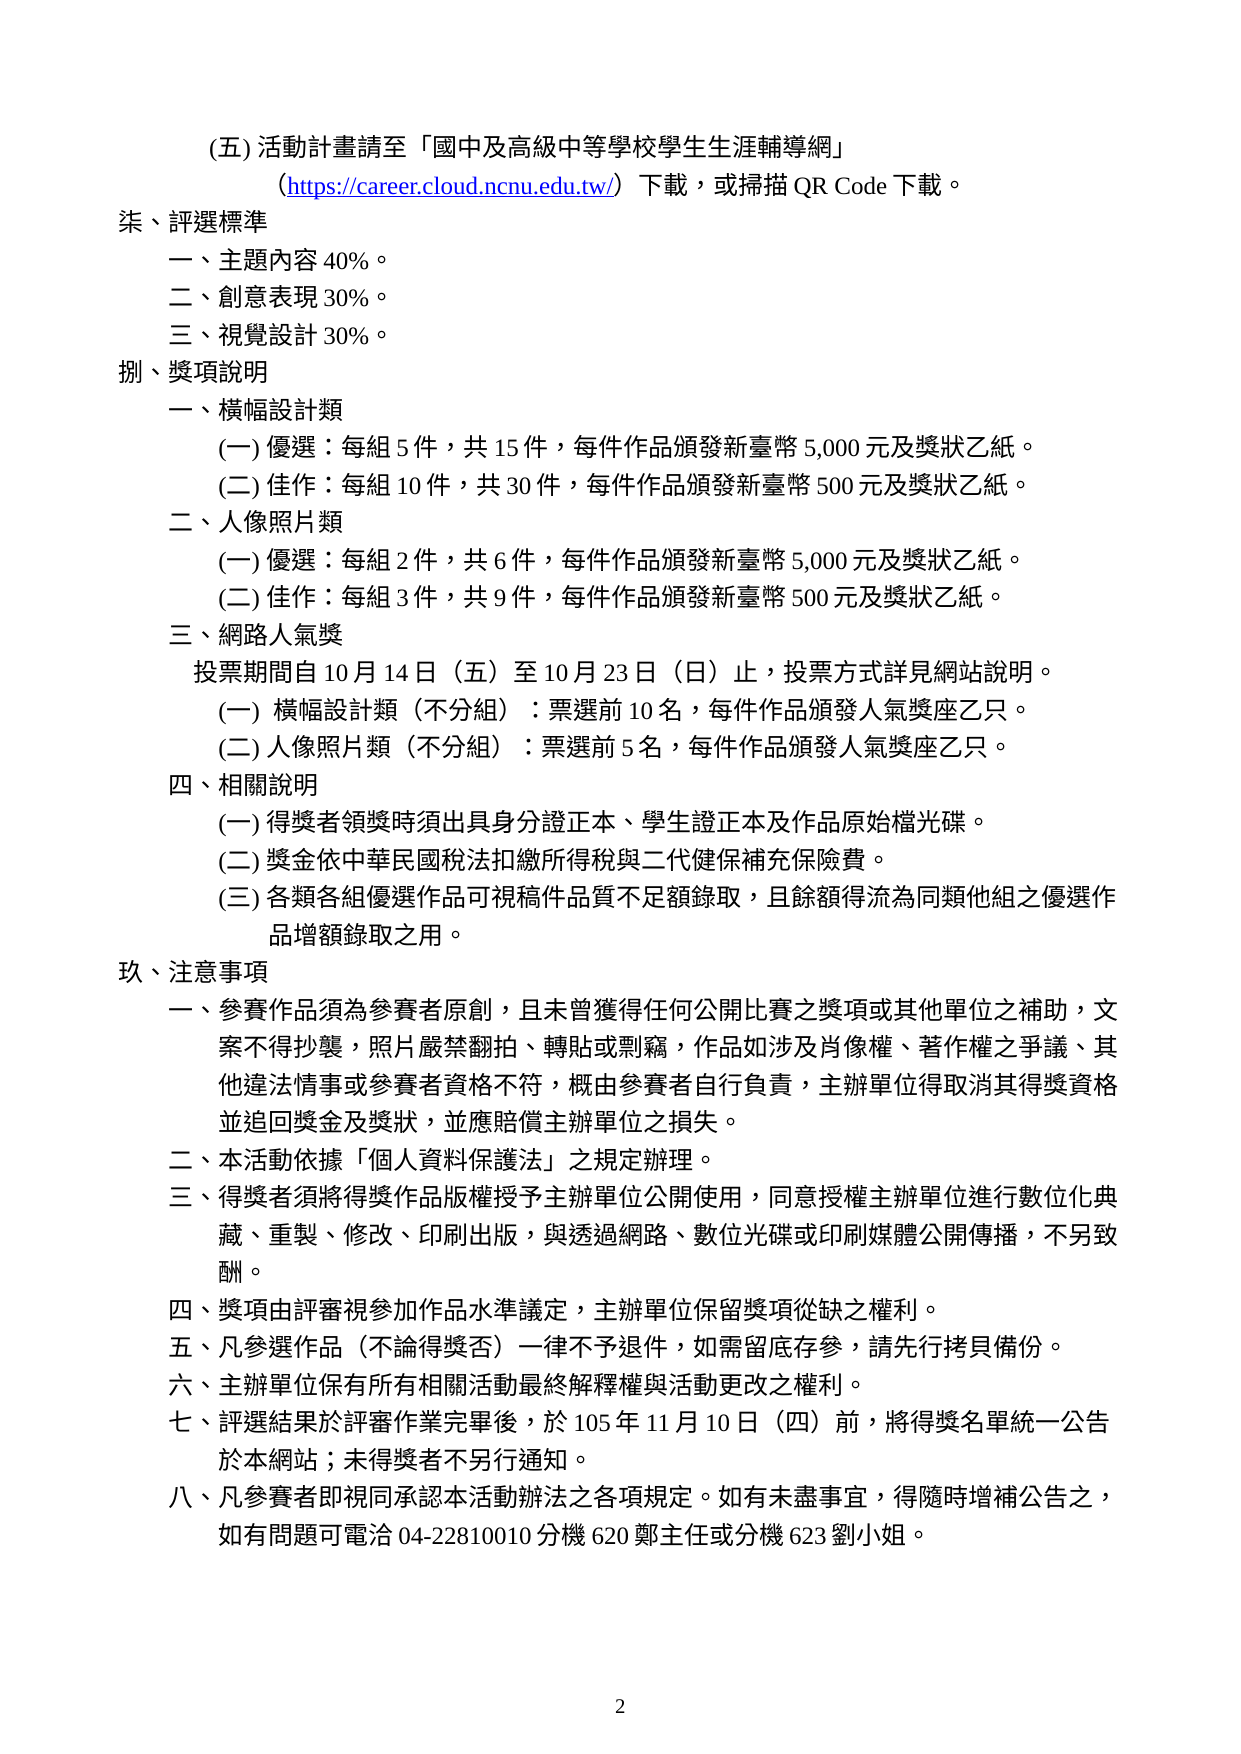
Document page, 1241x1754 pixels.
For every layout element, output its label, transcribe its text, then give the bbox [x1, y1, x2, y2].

list 一、橫幅設計類 [168, 389, 1122, 427]
list (二) 人像照片類（不分組）：票選前5名，每件作品頒發人氣獎座乙只。 [218, 727, 1122, 764]
list 五、凡參選作品（不論得獎否）一律不予退件，如需留底存參，請先行拷貝備份。 [168, 1327, 1122, 1364]
text (五) 活動計畫請至「國中及高級中等學校學生生涯輔導網」 （https://career.cloud.ncnu.edu.tw/）下載，或掃描QR Code下載。 [209, 127, 1122, 202]
list 四、相關說明 [168, 764, 1122, 802]
list 八、凡參賽者即視同承認本活動辦法之各項規定。如有未盡事宜，得隨時增補公告之，如有問題可電洽04-22810010分機620鄭主任或分機623劉小姐。 [168, 1477, 1122, 1552]
list (一) 得獎者領獎時須出具身分證正本、學生證正本及作品原始檔光碟。 [218, 802, 1122, 839]
list 捌、獎項說明 [118, 352, 1122, 389]
list 柒、評選標準 [118, 202, 1122, 239]
list 六、主辦單位保有所有相關活動最終解釋權與活動更改之權利。 [168, 1364, 1122, 1402]
list (一) 優選：每組2件，共6件，每件作品頒發新臺幣5,000元及獎狀乙紙。 [218, 539, 1122, 577]
list 二、本活動依據「個人資料保護法」之規定辦理。 [168, 1139, 1122, 1177]
list 四、獎項由評審視參加作品水準議定，主辦單位保留獎項從缺之權利。 [168, 1289, 1122, 1327]
list 一、參賽作品須為參賽者原創，且未曾獲得任何公開比賽之獎項或其他單位之補助，文案不得抄襲，照片嚴禁翻拍、轉貼或剽竊，作品如涉及肖像權、著作權之爭議、其他違法情事或參賽者資格不符，概由參賽者自行負責，主辦單位得取消其得獎資格並追回獎金及獎狀，並應賠償主辦單位之損失。 [168, 989, 1122, 1139]
list 七、評選結果於評審作業完畢後，於105年11月10日（四）前，將得獎名單統一公告於本網站；未得獎者不另行通知。 [168, 1402, 1122, 1477]
list 玖、注意事項 [118, 952, 1122, 989]
list 一、主題內容40%。 [168, 239, 1122, 277]
list (二) 佳作：每組3件，共9件，每件作品頒發新臺幣500元及獎狀乙紙。 [218, 577, 1122, 614]
list 橫幅設計類（不分組）：票選前10名，每件作品頒發人氣獎座乙只。 [218, 689, 1122, 727]
list 三、得獎者須將得獎作品版權授予主辦單位公開使用，同意授權主辦單位進行數位化典藏、重製、修改、印刷出版，與透過網路、數位光碟或印刷媒體公開傳播，不另致酬。 [168, 1177, 1122, 1289]
list 投票期間自10月14日（五）至10月23日（日）止，投票方式詳見網站說明。 [168, 652, 1122, 689]
list (二) 佳作：每組10件，共30件，每件作品頒發新臺幣500元及獎狀乙紙。 [218, 464, 1122, 502]
list 二、人像照片類 [168, 502, 1122, 539]
list 二、創意表現30%。 [168, 277, 1122, 314]
list (一) 優選：每組5件，共15件，每件作品頒發新臺幣5,000元及獎狀乙紙。 [218, 427, 1122, 464]
list (二) 獎金依中華民國稅法扣繳所得稅與二代健保補充保險費。 [218, 839, 1122, 877]
list (三) 各類各組優選作品可視稿件品質不足額錄取，且餘額得流為同類他組之優選作品增額錄取之用。 [218, 877, 1122, 952]
list 三、視覺設計30%。 [168, 314, 1122, 352]
list 三、網路人氣獎 [168, 614, 1122, 652]
